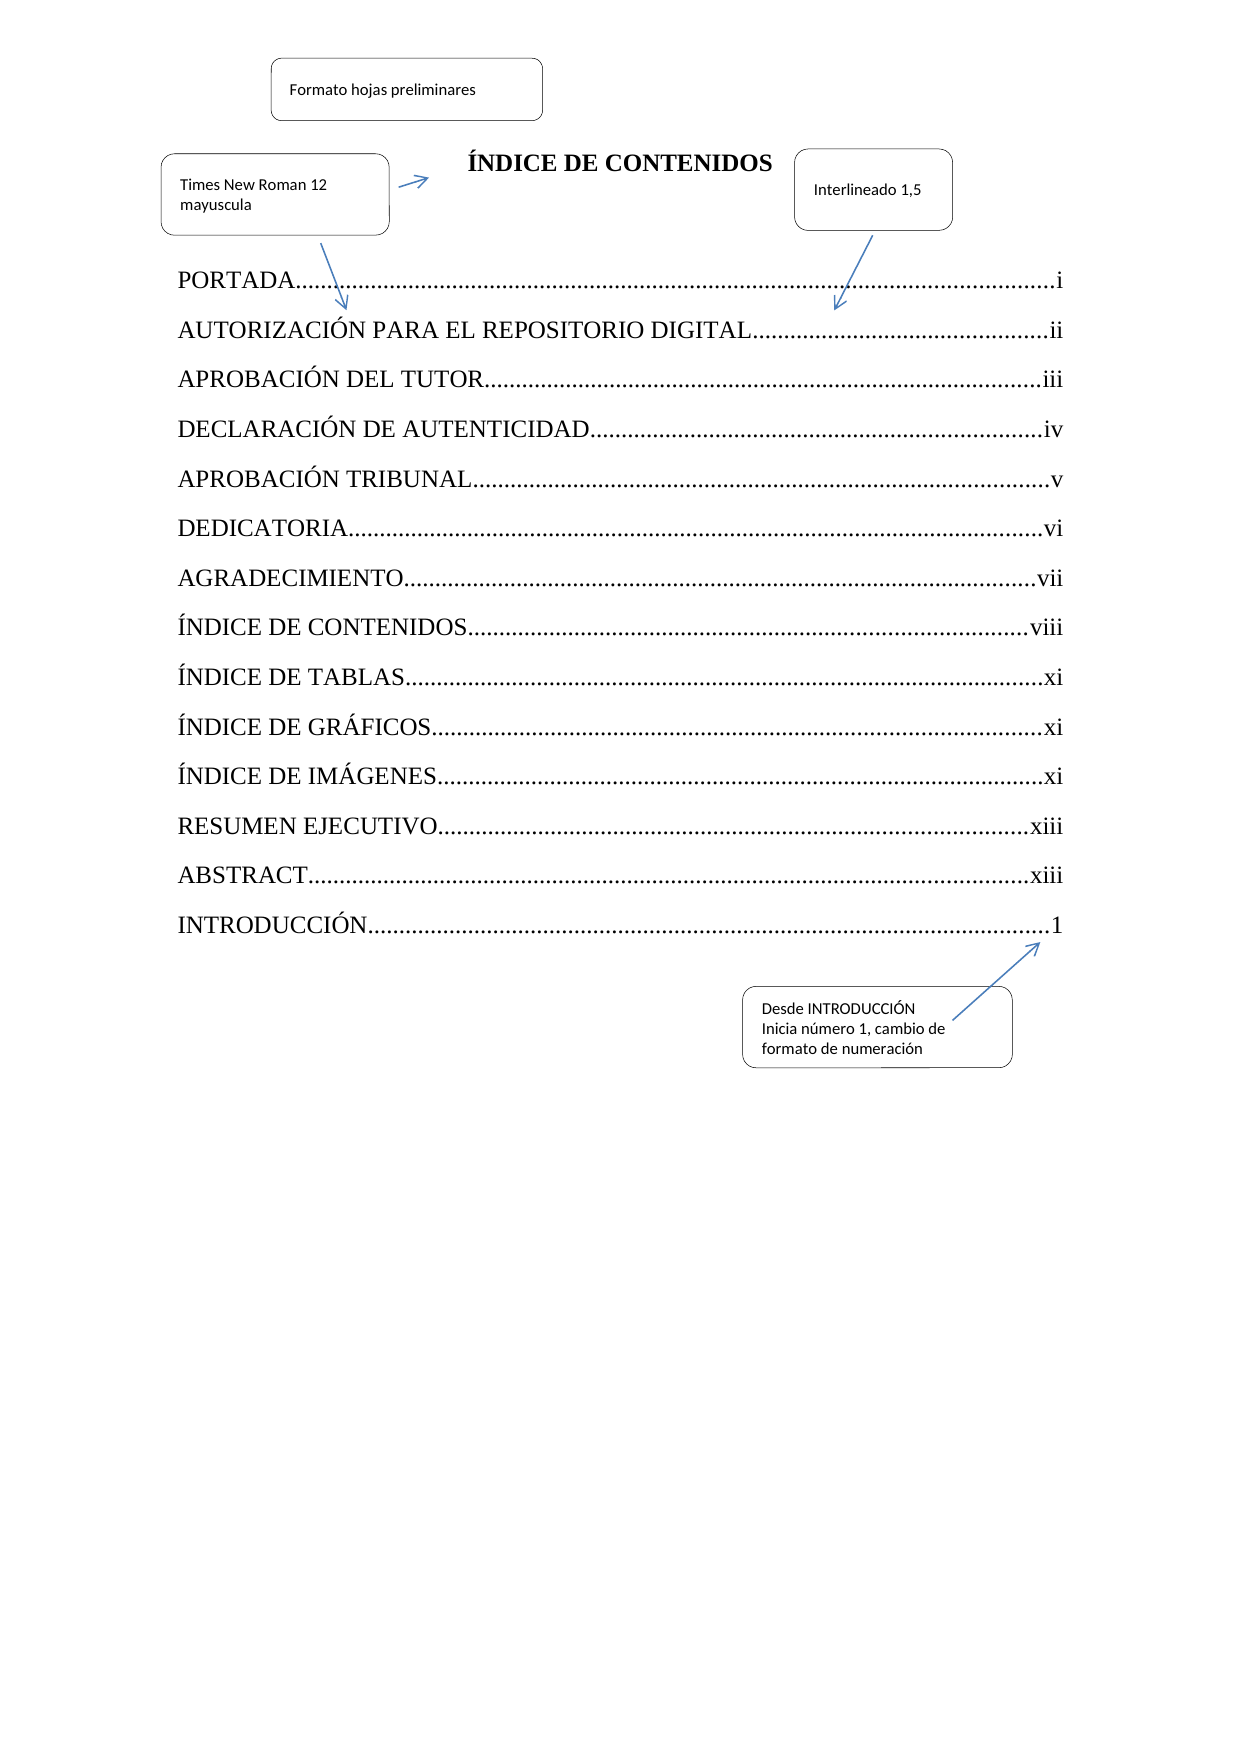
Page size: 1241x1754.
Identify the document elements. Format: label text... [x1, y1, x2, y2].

text AUTORIZACIÓN PARA EL REPOSITORIO DIGITAL ii [177, 315, 1063, 344]
text PORTADA i [177, 265, 339, 294]
text DEDICATORIA vi [177, 513, 1063, 542]
text PORTADA i [845, 265, 1063, 294]
text APROBACIÓN DEL TUTOR iii [177, 364, 1063, 393]
text PORTADA i [331, 265, 856, 294]
text ÍNDICE DE CONTENIDOS viii [177, 612, 1063, 641]
text ÍNDICE DE GRÁFICOS xi [177, 712, 1063, 740]
text APROBACIÓN TRIBUNAL v [177, 464, 1063, 492]
text INTRODUCCIÓN 1 [177, 910, 1063, 939]
text ÍNDICE DE IMÁGENES xi [177, 761, 1063, 790]
text ÍNDICE DE TABLAS xi [177, 662, 1063, 691]
text DECLARACIÓN DE AUTENTICIDAD iv [177, 414, 1063, 443]
text AGRADECIMIENTO vii [177, 563, 1063, 592]
text RESUMEN EJECUTIVO xiii [177, 811, 1063, 839]
text ÍNDICE DE CONTENIDOS [177, 148, 805, 176]
text ABSTRACT xiii [177, 860, 1063, 889]
text ÍNDICE DE CONTENIDOS [942, 148, 1063, 176]
